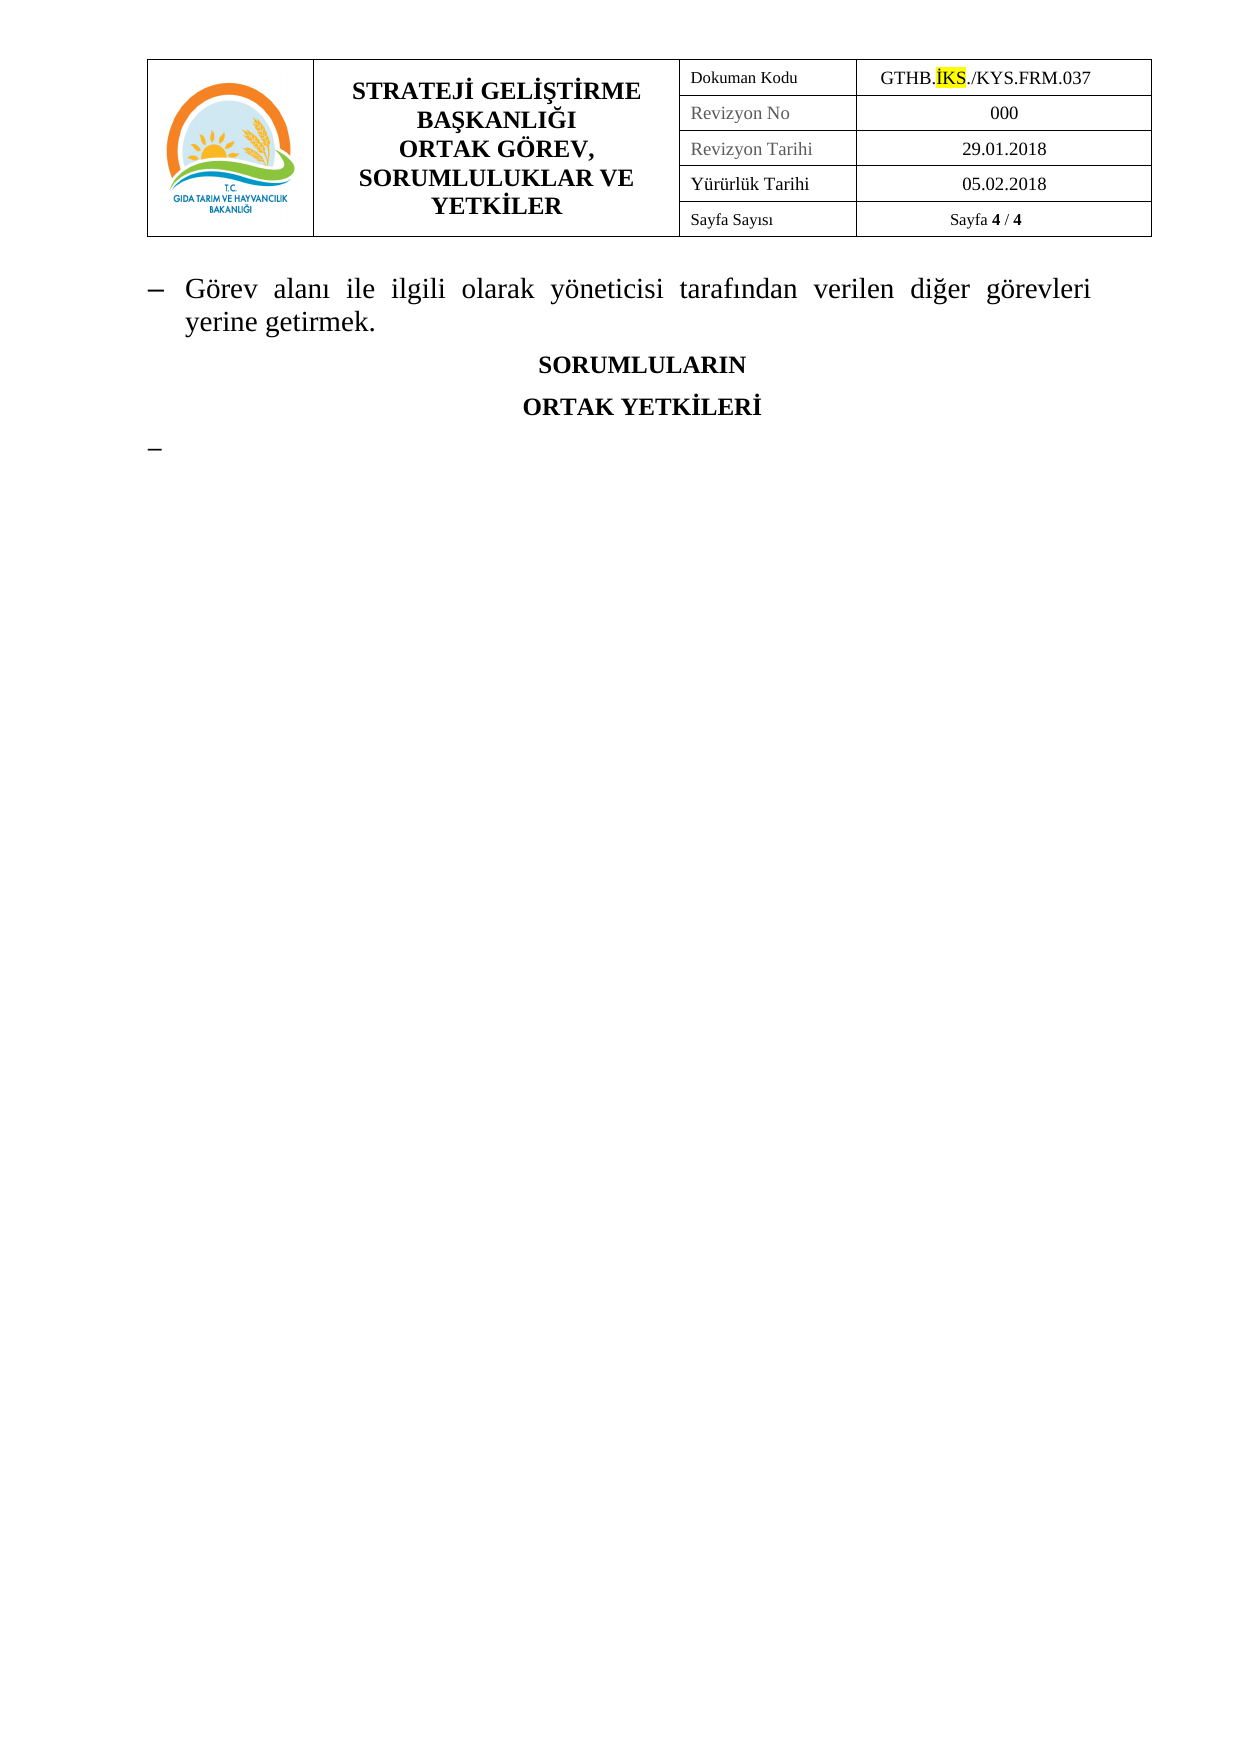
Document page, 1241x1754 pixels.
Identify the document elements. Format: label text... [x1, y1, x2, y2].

text SORUMLULARIN [192, 351, 1093, 379]
list Görev alanı ile ilgili olarak yöneticisi tarafından verilen diğer görevleri yerine getirmek. [148, 271, 1093, 338]
text ORTAK YETKİLERİ [192, 392, 1093, 421]
